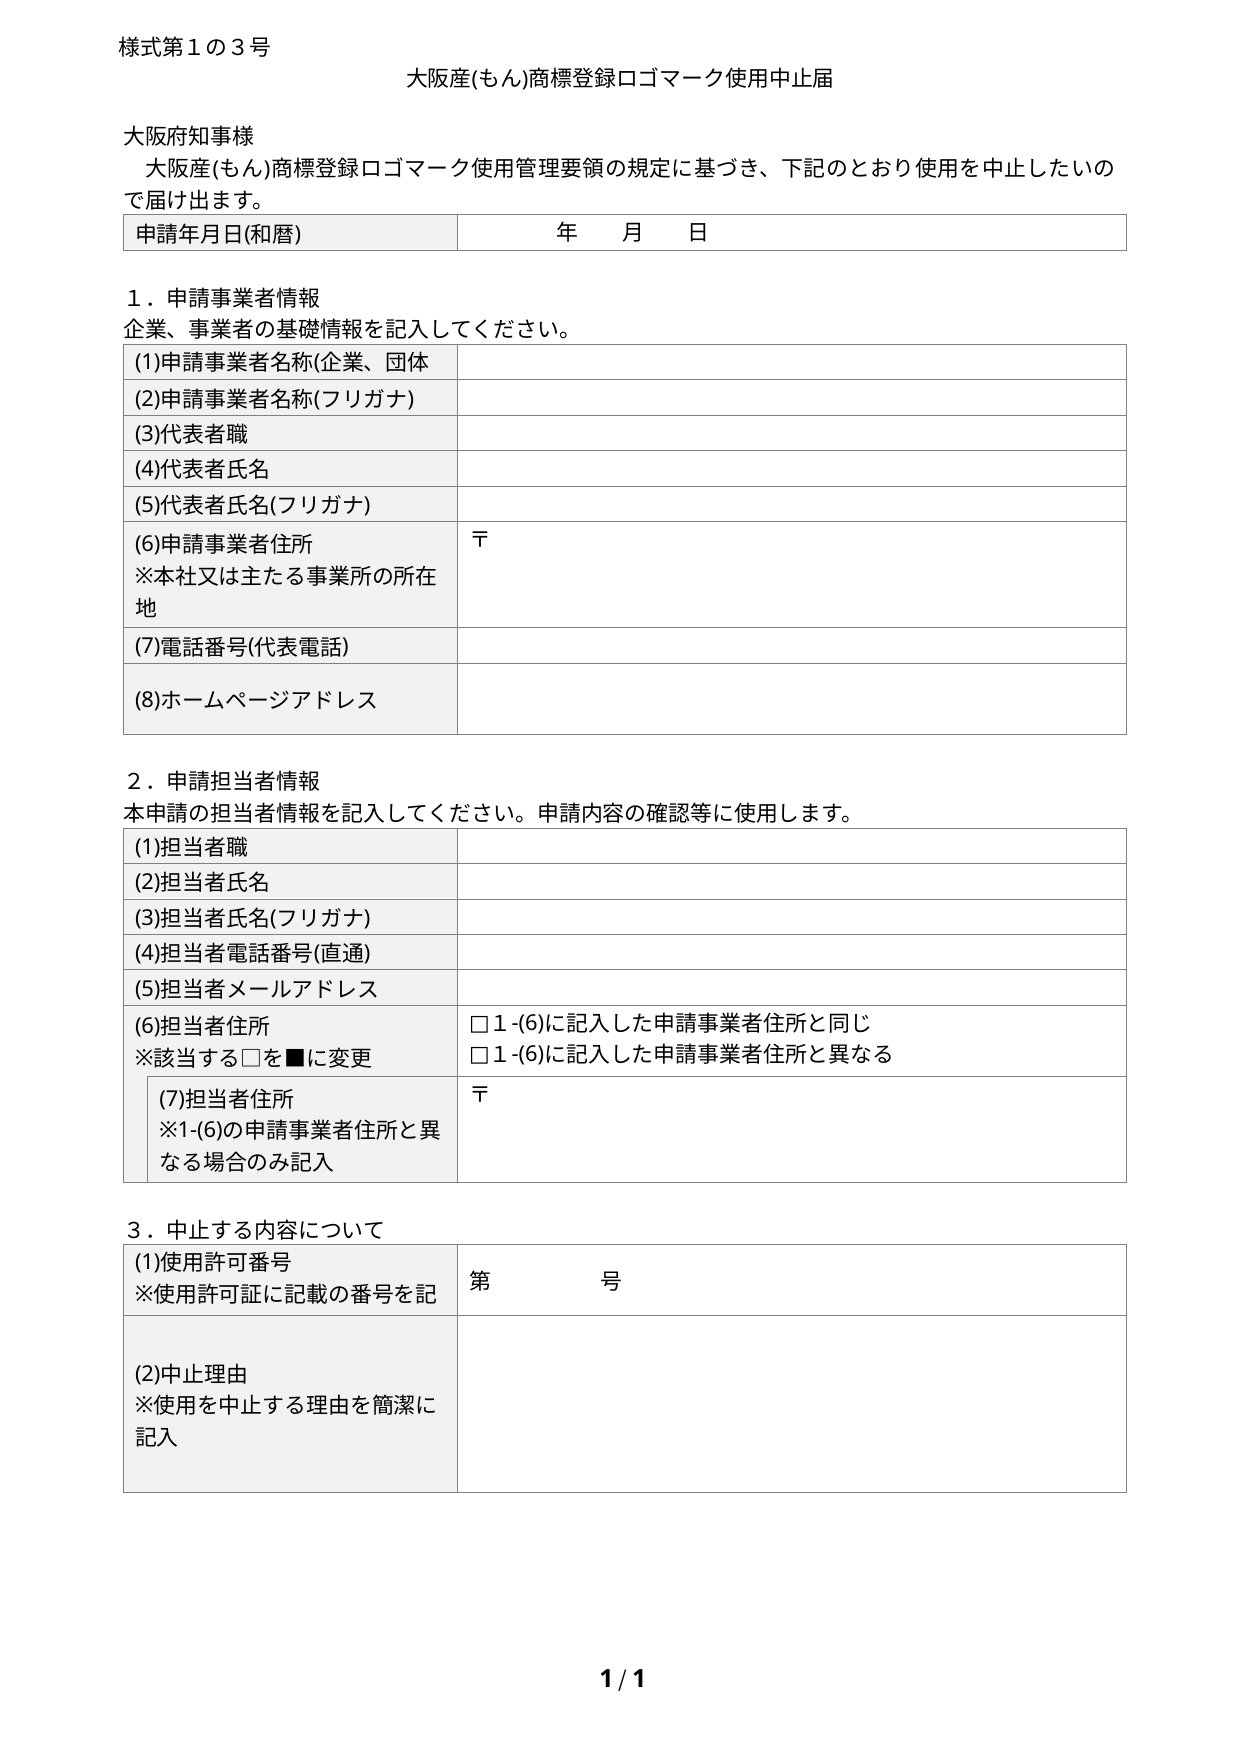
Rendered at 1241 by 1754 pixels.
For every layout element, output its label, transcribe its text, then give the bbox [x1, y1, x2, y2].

table_header [458, 829, 1126, 863]
table_cell [458, 935, 1126, 969]
table_header (1)使用許可番号 ※使用許可証に記載の番号を記入 [124, 1245, 457, 1315]
text １．申請事業者情報 [123, 281, 1117, 312]
table_cell (2)中止理由 ※使用を中止する理由を簡潔に記入 [124, 1316, 457, 1492]
table_cell [458, 380, 1126, 415]
table_cell (3)担当者氏名(フリガナ) [124, 900, 457, 934]
text 大阪府知事様 [123, 119, 1117, 151]
text ３．中止する内容について [123, 1213, 1117, 1244]
table_cell (4)担当者電話番号(直通) [124, 935, 457, 969]
table_cell 〒 [458, 522, 1126, 627]
table_cell (6)申請事業者住所 ※本社又は主たる事業所の所在地 [124, 522, 457, 627]
table_header 年 月 日 [458, 215, 1126, 250]
table_cell [458, 487, 1126, 521]
table_cell [458, 900, 1126, 934]
table_cell (3)代表者職 [124, 416, 457, 450]
table_cell (7)担当者住所 ※1-(6)の申請事業者住所と異なる場合のみ記入 [148, 1077, 457, 1182]
table_cell □１-(6)に記入した申請事業者住所と同じ □１-(6)に記入した申請事業者住所と異なる [458, 1006, 1126, 1076]
table_cell [458, 451, 1126, 486]
table_cell (4)代表者氏名 [124, 451, 457, 486]
table_header 第 号 [458, 1245, 1126, 1315]
table_cell [458, 416, 1126, 450]
table_header (1)申請事業者名称(企業、団体名) [124, 345, 457, 379]
table_cell (8)ホームページアドレス [124, 664, 457, 733]
table_cell [458, 864, 1126, 898]
table_cell 〒 [458, 1077, 1126, 1182]
table_cell (2)申請事業者名称(フリガナ) [124, 380, 457, 415]
table_cell (5)代表者氏名(フリガナ) [124, 487, 457, 521]
text 本申請の担当者情報を記入してください。申請内容の確認等に使用します。 [123, 796, 1117, 828]
text 大阪産(もん)商標登録ロゴマーク使用管理要領の規定に基づき、下記のとおり使用を中止したいので届け出ます。 [123, 151, 1117, 214]
table_cell [458, 970, 1126, 1005]
table_cell [458, 1316, 1126, 1492]
table_cell (6)担当者住所 ※該当する□を■に変更 [124, 1006, 457, 1076]
table_cell (2)担当者氏名 [124, 864, 457, 898]
text 企業、事業者の基礎情報を記入してください。 [123, 312, 1117, 344]
table_header (1)担当者職 [124, 829, 457, 863]
table_cell (5)担当者メールアドレス [124, 970, 457, 1005]
table_cell [458, 628, 1126, 663]
table_cell [458, 664, 1126, 733]
table_header 申請年月日(和暦) [124, 215, 457, 250]
table_cell [124, 1076, 147, 1182]
table_cell (7)電話番号(代表電話) [124, 628, 457, 663]
text ２．申請担当者情報 [123, 764, 1117, 796]
table_header [458, 345, 1126, 379]
